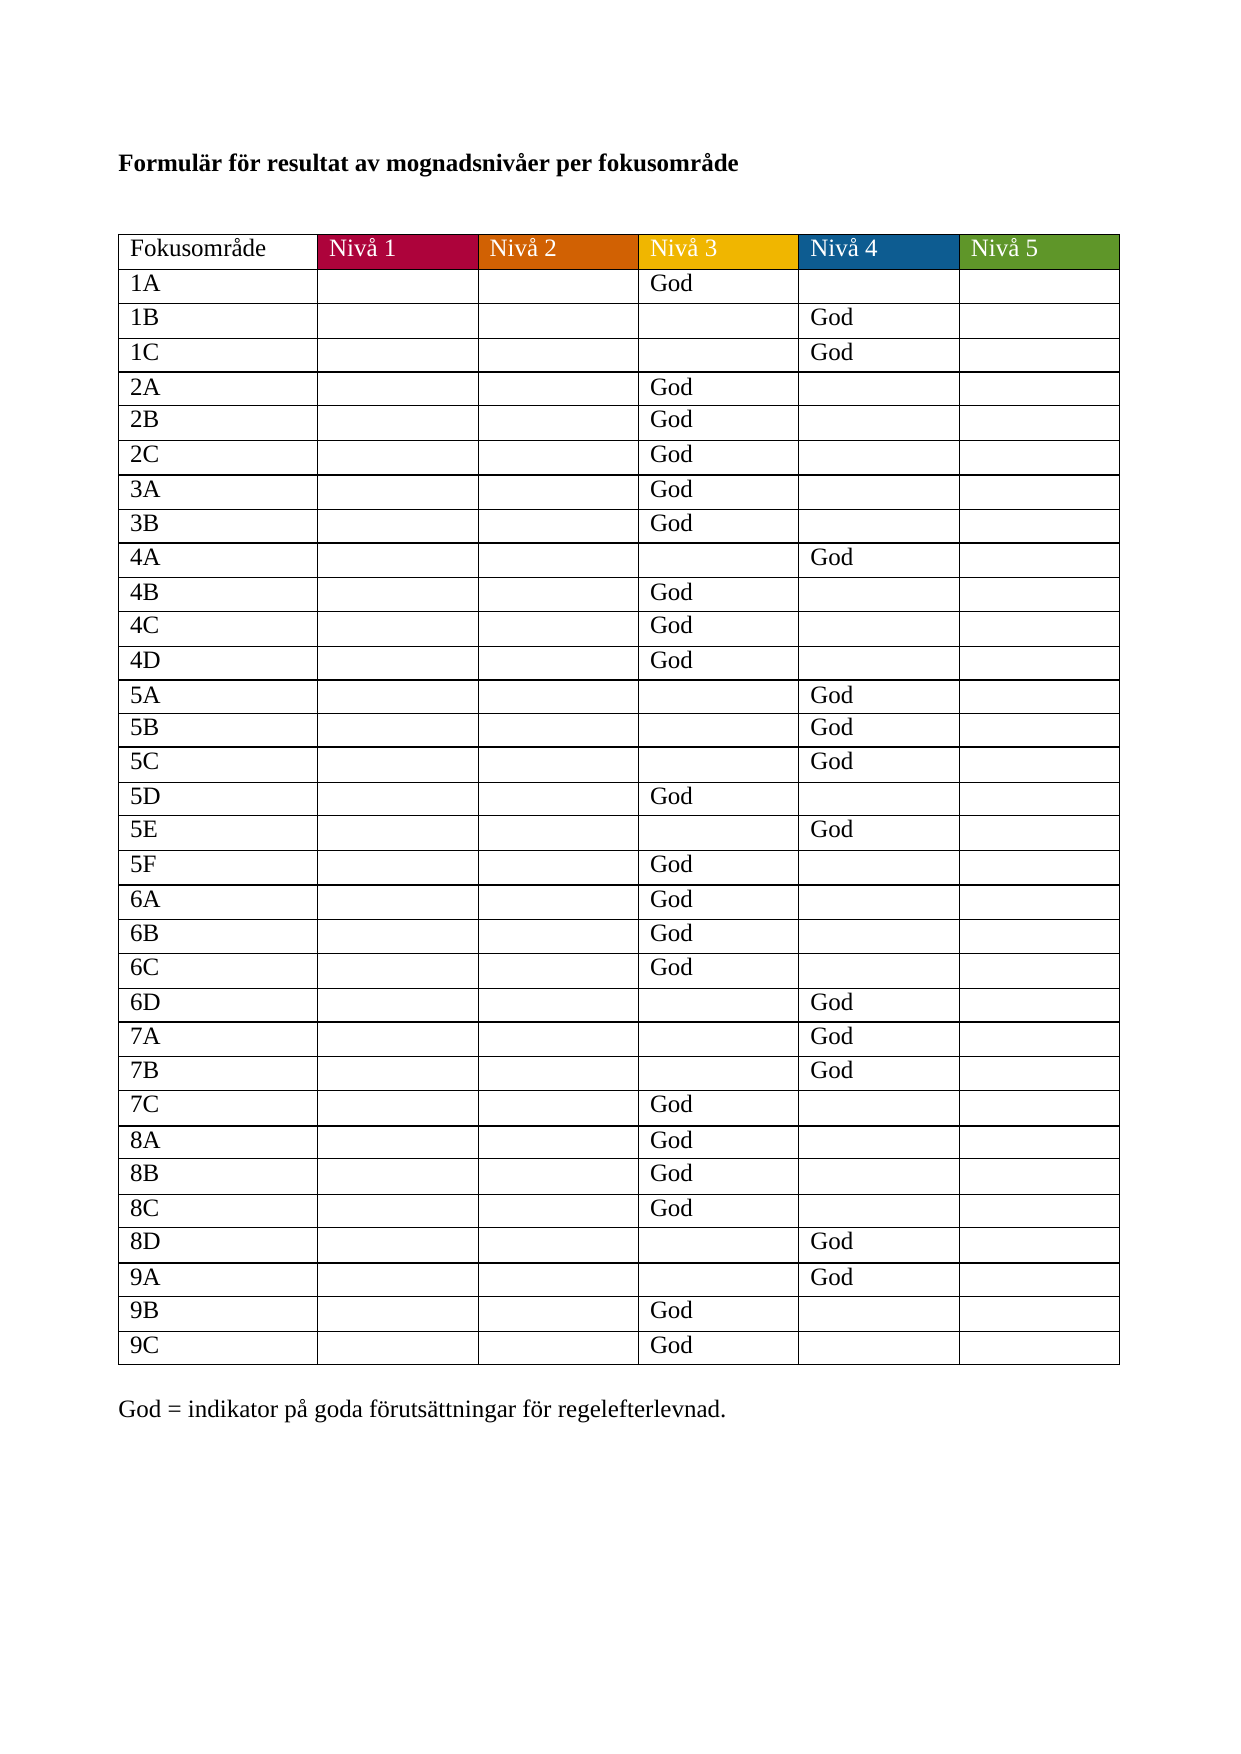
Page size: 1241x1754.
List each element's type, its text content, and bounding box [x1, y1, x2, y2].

table_cell God [639, 1091, 798, 1125]
table_cell [799, 406, 959, 440]
table_cell [960, 647, 1119, 679]
table_cell [960, 886, 1119, 919]
table_cell [318, 920, 478, 952]
table_cell [479, 954, 638, 987]
table_cell [318, 1297, 478, 1331]
table_cell [479, 816, 638, 850]
table_cell [479, 578, 638, 611]
table_cell [479, 441, 638, 473]
table_cell [639, 989, 798, 1021]
table_cell [318, 578, 478, 611]
table_cell 1C [119, 339, 317, 371]
table_cell 8A [119, 1127, 317, 1158]
table_cell [318, 510, 478, 542]
table_cell [960, 1091, 1119, 1125]
table_cell [318, 851, 478, 884]
table_header Nivå 1 [318, 235, 478, 269]
table_cell [318, 714, 478, 746]
table_cell [479, 1159, 638, 1193]
table_cell 7B [119, 1057, 317, 1090]
table_cell [318, 1332, 478, 1364]
table_cell [799, 578, 959, 611]
table_cell 4C [119, 612, 317, 646]
table_cell [639, 1023, 798, 1056]
table_cell God [639, 578, 798, 611]
table_cell [960, 851, 1119, 884]
table_cell [799, 1297, 959, 1331]
table_cell God [639, 1159, 798, 1193]
table_cell God [639, 851, 798, 884]
table_cell [639, 339, 798, 371]
table_cell [479, 1091, 638, 1125]
table_cell [479, 406, 638, 440]
table_cell 5E [119, 816, 317, 850]
table_cell 5F [119, 851, 317, 884]
table_cell [639, 714, 798, 746]
table_cell 2A [119, 373, 317, 405]
table_cell 1A [119, 270, 317, 303]
table_cell [479, 1195, 638, 1227]
table_cell God [799, 339, 959, 371]
table_cell God [639, 510, 798, 542]
table_cell [960, 510, 1119, 542]
table_cell [318, 1195, 478, 1227]
table_cell [479, 714, 638, 746]
table_cell God [799, 1023, 959, 1056]
table_cell God [799, 1264, 959, 1296]
table_cell [318, 544, 478, 577]
table_cell [960, 714, 1119, 746]
table_cell [960, 1297, 1119, 1331]
table_cell [479, 783, 638, 815]
table_cell 5D [119, 783, 317, 815]
table_cell [799, 1332, 959, 1364]
table_cell God [639, 1332, 798, 1364]
table_cell God [639, 920, 798, 952]
table_cell [799, 510, 959, 542]
table_cell [318, 406, 478, 440]
table_cell God [799, 714, 959, 746]
table_cell 9B [119, 1297, 317, 1331]
table_cell [799, 1091, 959, 1125]
table_cell [318, 270, 478, 303]
table_cell [960, 1195, 1119, 1227]
table_cell 7A [119, 1023, 317, 1056]
table_cell [639, 1228, 798, 1262]
table_cell [799, 476, 959, 508]
table_cell [479, 1228, 638, 1262]
table_cell [479, 1057, 638, 1090]
table_cell [479, 339, 638, 371]
table_cell 2C [119, 441, 317, 473]
table_cell [799, 1195, 959, 1227]
table_cell [639, 1264, 798, 1296]
table_cell 3A [119, 476, 317, 508]
text Formulär för resultat av mognadsnivåer per fokusområde [118, 148, 897, 176]
table_cell [960, 373, 1119, 405]
table_cell 9C [119, 1332, 317, 1364]
table_cell 5A [119, 681, 317, 713]
table_cell [318, 304, 478, 338]
table_cell [318, 441, 478, 473]
table_cell [318, 1159, 478, 1193]
table_cell [318, 989, 478, 1021]
table_cell [318, 612, 478, 646]
table_cell [479, 886, 638, 919]
table_cell 4D [119, 647, 317, 679]
table_cell God [639, 612, 798, 646]
table_cell [479, 681, 638, 713]
table_cell 8D [119, 1228, 317, 1262]
table_cell [479, 476, 638, 508]
table_cell [318, 886, 478, 919]
table_header Fokusområde [119, 235, 317, 269]
table_cell [960, 406, 1119, 440]
table_cell [479, 270, 638, 303]
table_cell [318, 1091, 478, 1125]
table_cell [479, 1297, 638, 1331]
table_cell [799, 441, 959, 473]
table_cell God [639, 476, 798, 508]
table_cell [318, 1023, 478, 1056]
table_cell 2B [119, 406, 317, 440]
table_cell 6C [119, 954, 317, 987]
table_cell [479, 1127, 638, 1158]
table_cell 6A [119, 886, 317, 919]
table_cell [639, 304, 798, 338]
table_cell [479, 373, 638, 405]
table_cell God [639, 406, 798, 440]
text God = indikator på goda förutsättningar för regelefterlevnad. [118, 1394, 897, 1423]
table_cell God [639, 1195, 798, 1227]
table_cell [318, 681, 478, 713]
table_cell God [639, 954, 798, 987]
table_cell [960, 1159, 1119, 1193]
table_cell [960, 1057, 1119, 1090]
table_cell [960, 1127, 1119, 1158]
table_cell God [639, 270, 798, 303]
table_cell [799, 1127, 959, 1158]
table_cell 1B [119, 304, 317, 338]
table_cell [479, 1023, 638, 1056]
table_cell [799, 270, 959, 303]
table_cell 4B [119, 578, 317, 611]
table_cell [960, 681, 1119, 713]
table_cell [960, 954, 1119, 987]
table_cell [960, 920, 1119, 952]
table_cell God [799, 1057, 959, 1090]
table_cell [799, 647, 959, 679]
table_cell 8B [119, 1159, 317, 1193]
table_cell [960, 989, 1119, 1021]
table_cell God [639, 441, 798, 473]
table_cell [479, 851, 638, 884]
table_cell [318, 1264, 478, 1296]
table_cell [639, 544, 798, 577]
table_cell [960, 1264, 1119, 1296]
table_cell [960, 816, 1119, 850]
table_cell [639, 816, 798, 850]
table_cell [318, 1127, 478, 1158]
table_cell God [639, 1297, 798, 1331]
table_cell [639, 748, 798, 782]
table_cell [799, 373, 959, 405]
table_cell [960, 441, 1119, 473]
table_cell [960, 748, 1119, 782]
table_cell God [639, 373, 798, 405]
table_cell [960, 304, 1119, 338]
table_cell [799, 783, 959, 815]
table_cell [479, 920, 638, 952]
table_cell [960, 270, 1119, 303]
table_cell 5B [119, 714, 317, 746]
table_cell [318, 1228, 478, 1262]
table_cell [318, 476, 478, 508]
table_cell [960, 544, 1119, 577]
table_cell God [799, 748, 959, 782]
table_cell 5C [119, 748, 317, 782]
table_cell [960, 612, 1119, 646]
table_cell [960, 476, 1119, 508]
table_cell [960, 1023, 1119, 1056]
table_cell [960, 339, 1119, 371]
table_cell 7C [119, 1091, 317, 1125]
table_cell 8C [119, 1195, 317, 1227]
table_cell God [639, 647, 798, 679]
table_cell [479, 748, 638, 782]
table_cell 4A [119, 544, 317, 577]
table_cell [799, 954, 959, 987]
table_cell [799, 851, 959, 884]
table_cell [479, 304, 638, 338]
table_cell God [799, 304, 959, 338]
table_cell 6B [119, 920, 317, 952]
table_cell [318, 748, 478, 782]
table_cell [799, 886, 959, 919]
table_cell [318, 647, 478, 679]
table_cell [479, 647, 638, 679]
table_cell God [799, 1228, 959, 1262]
table_cell [479, 989, 638, 1021]
table_cell [960, 1228, 1119, 1262]
table_cell God [639, 886, 798, 919]
table_cell God [799, 989, 959, 1021]
table_header Nivå 5 [960, 235, 1119, 269]
table_header Nivå 4 [799, 235, 959, 269]
table_cell [479, 1332, 638, 1364]
table_cell [318, 954, 478, 987]
table_cell [960, 1332, 1119, 1364]
table_cell [318, 783, 478, 815]
table_cell [639, 681, 798, 713]
table_cell God [799, 816, 959, 850]
table_cell 6D [119, 989, 317, 1021]
table_cell [318, 339, 478, 371]
table_header Nivå 2 [479, 235, 638, 269]
table_cell [799, 920, 959, 952]
table_cell [318, 373, 478, 405]
table_cell [639, 1057, 798, 1090]
table_cell 9A [119, 1264, 317, 1296]
table_cell [479, 612, 638, 646]
table_cell [318, 1057, 478, 1090]
table_cell 3B [119, 510, 317, 542]
table_cell God [639, 1127, 798, 1158]
table_header Nivå 3 [639, 235, 798, 269]
table_cell [318, 816, 478, 850]
table_cell God [799, 544, 959, 577]
table_cell [479, 510, 638, 542]
table_cell [960, 578, 1119, 611]
table_cell [960, 783, 1119, 815]
table_cell [479, 544, 638, 577]
table_cell [799, 1159, 959, 1193]
table_cell God [799, 681, 959, 713]
table_cell God [639, 783, 798, 815]
table_cell [479, 1264, 638, 1296]
table_cell [799, 612, 959, 646]
